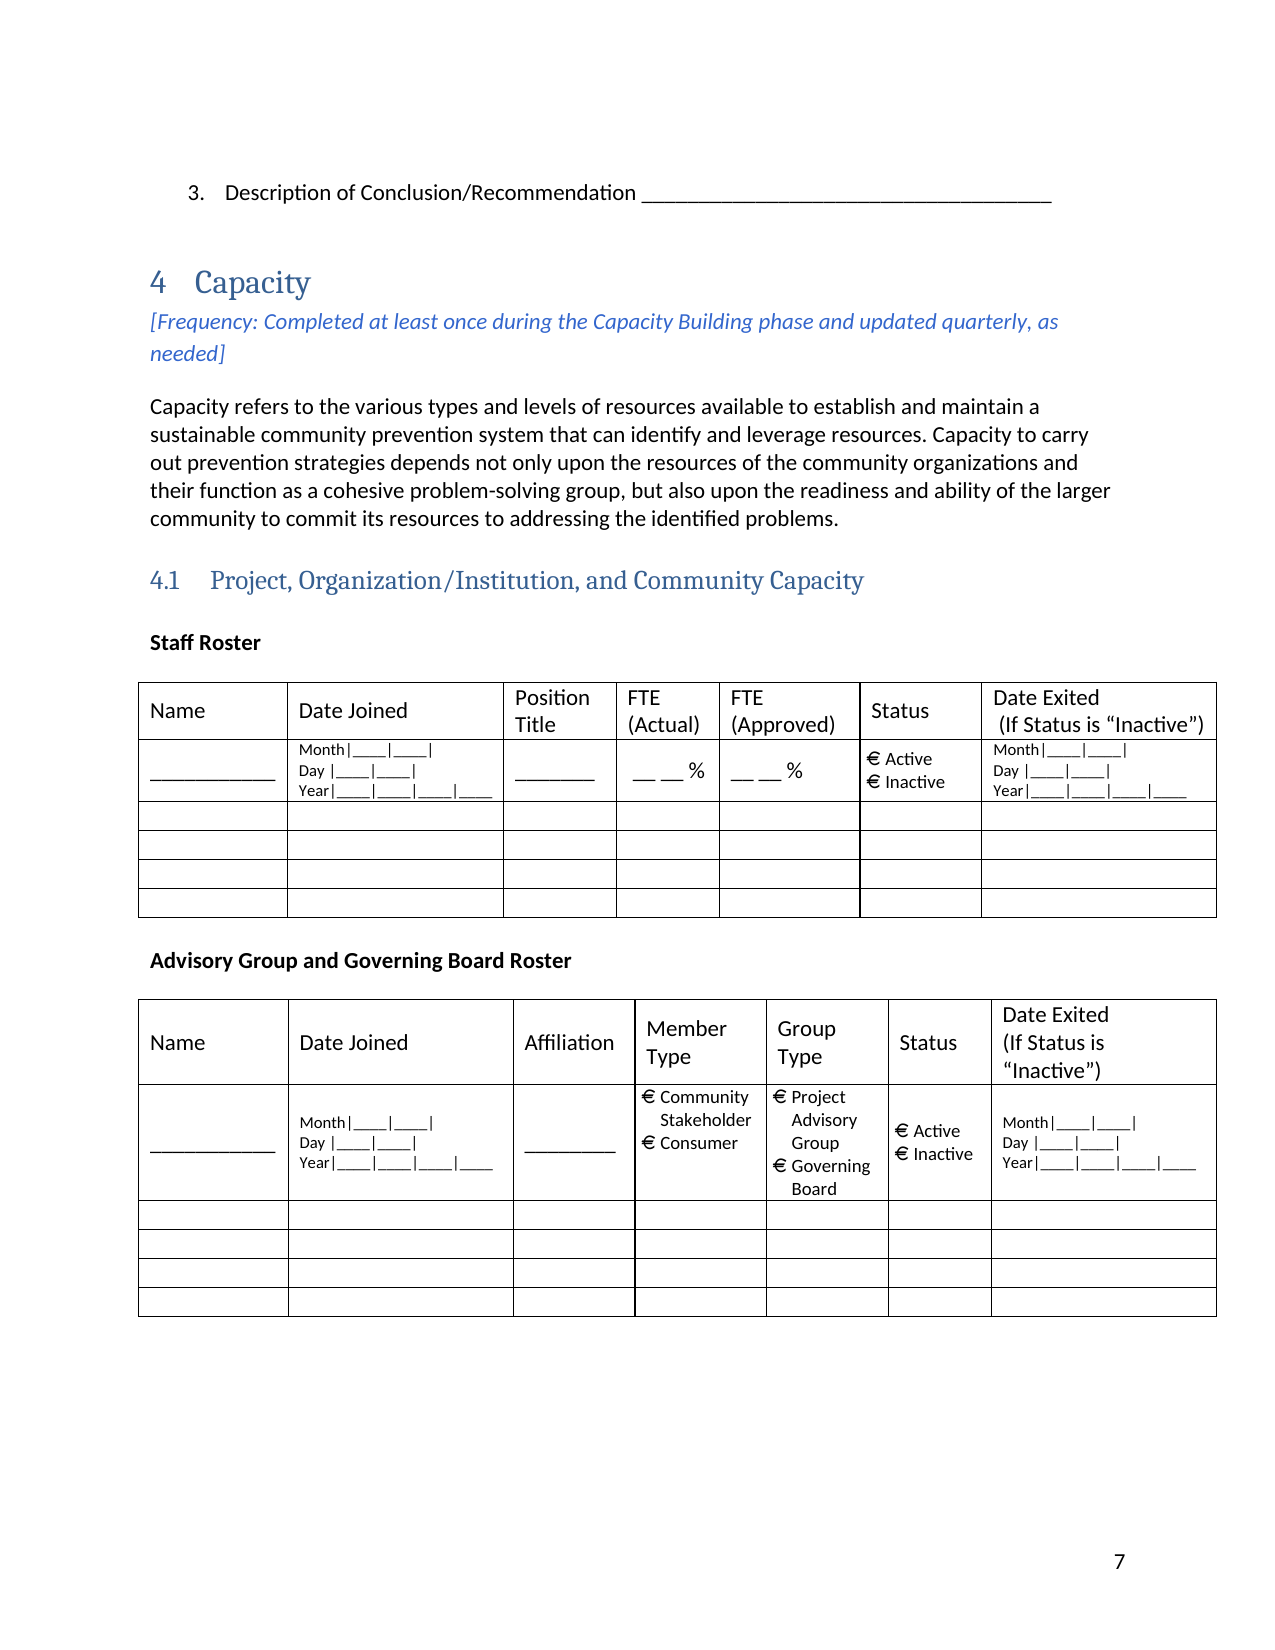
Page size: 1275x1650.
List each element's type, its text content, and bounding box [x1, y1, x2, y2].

table_cell [139, 1230, 288, 1258]
table_cell [982, 831, 1216, 859]
table_header Position Title [504, 683, 616, 739]
table_cell [617, 831, 719, 859]
table_cell [861, 802, 981, 830]
table_header Status [889, 1000, 991, 1084]
table_cell [139, 860, 287, 888]
table_cell [139, 1288, 288, 1316]
table_cell Month|____|____| Day |____|____| Year|____|____|____|____ [982, 740, 1216, 801]
table_cell [720, 889, 859, 917]
table_cell [288, 831, 503, 859]
table_cell [514, 1288, 634, 1316]
text Staff Roster [150, 628, 1125, 657]
table_header Affiliation [514, 1000, 634, 1084]
text Capacity refers to the various types and levels of resources available to establish and maintain a sustainable community prevention system that can identify and leverage resources. Capacity to carry out prevention strategies depends not only upon the resources of the community organizations and their function as a cohesive problem-solving group, but also upon the readiness and ability of the larger community to commit its resources to addressing the identified problems. [150, 392, 1125, 533]
table_cell [720, 831, 859, 859]
text Advisory Group and Governing Board Roster [150, 946, 1125, 974]
table_cell [504, 831, 616, 859]
table_header Date Joined [288, 683, 503, 739]
table_cell [289, 1288, 513, 1316]
table_header Name [139, 683, 287, 739]
table_cell [288, 860, 503, 888]
table_cell [982, 860, 1216, 888]
table_cell [139, 1259, 288, 1287]
table_cell [139, 889, 287, 917]
table_cell [720, 860, 859, 888]
table_cell [289, 1201, 513, 1229]
table_cell [514, 1230, 634, 1258]
table_cell [992, 1201, 1216, 1229]
table_cell [504, 889, 616, 917]
table_cell [636, 1259, 766, 1287]
table_cell [514, 1201, 634, 1229]
table_cell [617, 860, 719, 888]
table_cell [992, 1230, 1216, 1258]
table_cell [504, 802, 616, 830]
table_cell Month|____|____| Day |____|____| Year|____|____|____|____ [289, 1085, 513, 1200]
table_cell [889, 1259, 991, 1287]
table_cell [982, 802, 1216, 830]
table_header Status [861, 683, 981, 739]
list Description of Conclusion/Recommendation ____________________________________ [187, 178, 1125, 206]
table_cell [720, 802, 859, 830]
table_cell [636, 1288, 766, 1316]
table_cell [861, 860, 981, 888]
table_cell [889, 1201, 991, 1229]
table_cell [139, 831, 287, 859]
text [Frequency: Completed at least once during the Capacity Building phase and updated quarterly, as needed] [150, 307, 1125, 367]
table_header Member Type [636, 1000, 766, 1084]
table_cell [992, 1288, 1216, 1316]
table_cell _______ [504, 740, 616, 801]
table_header Date Joined [289, 1000, 513, 1084]
table_header FTE (Actual) [617, 683, 719, 739]
table_cell __ __ % [617, 740, 719, 801]
subtitle Capacity [150, 263, 1125, 302]
table_cell ________ [514, 1085, 634, 1200]
table_cell [767, 1288, 888, 1316]
table_cell Active Inactive [861, 740, 981, 801]
table_cell [289, 1259, 513, 1287]
table_cell [288, 802, 503, 830]
table_cell [514, 1259, 634, 1287]
table_cell ___________ [139, 740, 287, 801]
table_cell [889, 1288, 991, 1316]
table_header Date Exited (If Status is “Inactive”) [982, 683, 1216, 739]
table_cell Project Advisory Group Governing Board [767, 1085, 888, 1200]
table_cell __ __ % [720, 740, 859, 801]
table_cell Month|____|____| Day |____|____| Year|____|____|____|____ [992, 1085, 1216, 1200]
table_cell [767, 1201, 888, 1229]
table_cell [861, 889, 981, 917]
table_cell [288, 889, 503, 917]
table_cell [767, 1259, 888, 1287]
table_cell [139, 802, 287, 830]
table_cell [889, 1230, 991, 1258]
table_header Date Exited (If Status is “Inactive”) [992, 1000, 1216, 1084]
table_cell [504, 860, 616, 888]
table_cell [289, 1230, 513, 1258]
table_cell Month|____|____| Day |____|____| Year|____|____|____|____ [288, 740, 503, 801]
table_cell Community Stakeholder Consumer [636, 1085, 766, 1200]
table_cell [636, 1230, 766, 1258]
table_cell [982, 889, 1216, 917]
table_cell [617, 802, 719, 830]
table_cell [617, 889, 719, 917]
table_header Name [139, 1000, 288, 1084]
table_cell Active Inactive [889, 1085, 991, 1200]
table_cell ___________ [139, 1085, 288, 1200]
table_cell [992, 1259, 1216, 1287]
table_cell [139, 1201, 288, 1229]
table_cell [861, 831, 981, 859]
subtitle Project, Organization/Institution, and Community Capacity [150, 565, 1125, 596]
table_cell [636, 1201, 766, 1229]
table_cell [767, 1230, 888, 1258]
table_header FTE (Approved) [720, 683, 859, 739]
table_header Group Type [767, 1000, 888, 1084]
